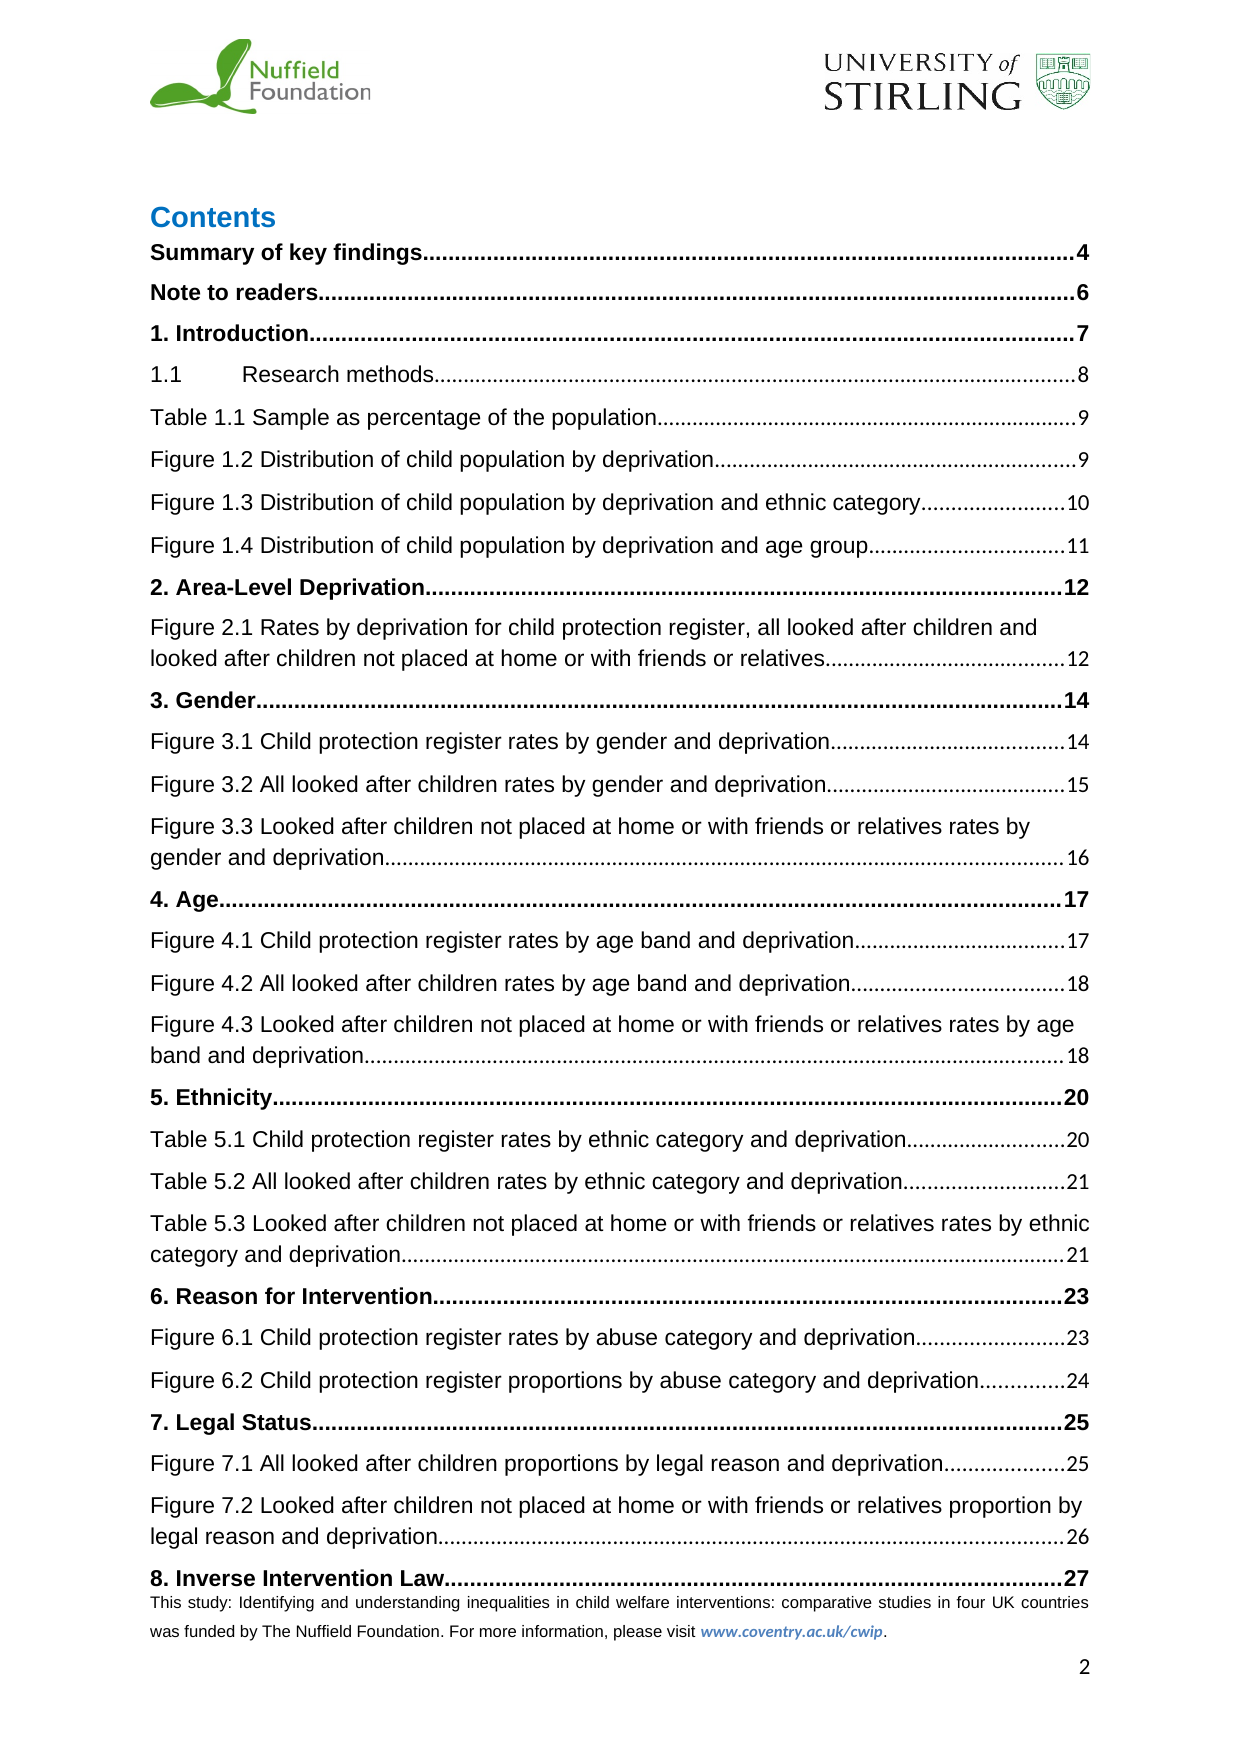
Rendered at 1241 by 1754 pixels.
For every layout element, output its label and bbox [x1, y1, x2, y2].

picture [150, 39, 371, 114]
picture [824, 53, 1091, 110]
